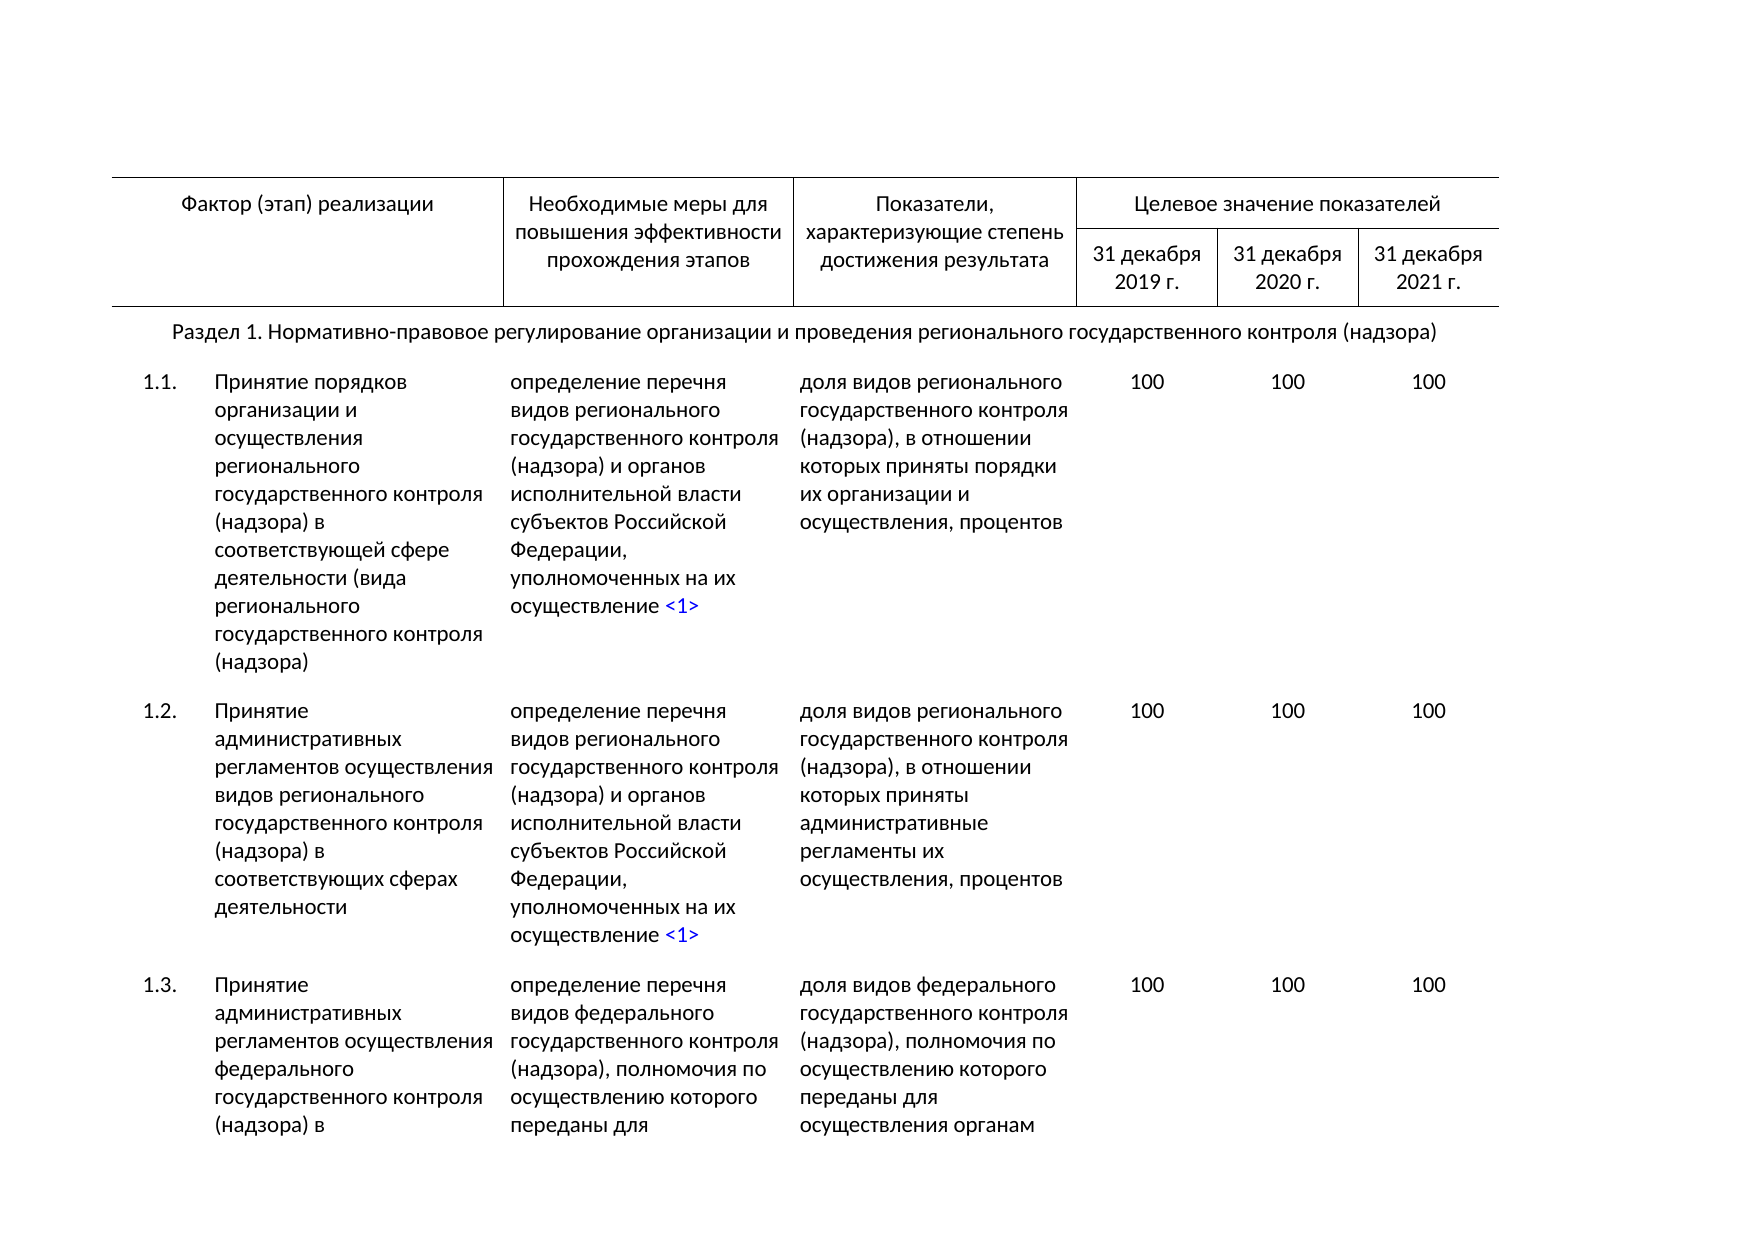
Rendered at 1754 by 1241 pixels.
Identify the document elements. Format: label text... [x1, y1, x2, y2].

table_cell 100 [1217, 959, 1358, 1148]
table_header Необходимые меры для повышения эффективности прохождения этапов [504, 178, 793, 306]
table_cell 1.3. [112, 959, 208, 1148]
table_cell 100 [1358, 686, 1499, 959]
table_header Целевое значение показателей [1077, 178, 1499, 227]
table_header Фактор (этап) реализации [112, 178, 503, 306]
table_cell 1.1. [112, 356, 208, 686]
table_cell доля видов регионального государственного контроля (надзора), в отношении которых приняты порядки их организации и осуществления, процентов [793, 356, 1077, 686]
table_cell 100 [1358, 356, 1499, 686]
table_cell определение перечня видов регионального государственного контроля (надзора) и органов исполнительной власти субъектов Российской Федерации, уполномоченных на их осуществление <1> [504, 686, 793, 959]
table_cell 100 [1217, 686, 1358, 959]
table_cell 31 декабря 2019 г. [1077, 229, 1217, 306]
table_cell 1.2. [112, 686, 208, 959]
table_cell определение перечня видов регионального государственного контроля (надзора) и органов исполнительной власти субъектов Российской Федерации, уполномоченных на их осуществление <1> [504, 356, 793, 686]
table_header Показатели, характеризующие степень достижения результата [794, 178, 1076, 306]
table_cell 31 декабря 2020 г. [1218, 229, 1358, 306]
table_cell доля видов регионального государственного контроля (надзора), в отношении которых приняты административные регламенты их осуществления, процентов [793, 686, 1077, 959]
table_cell 31 декабря 2021 г. [1359, 229, 1499, 306]
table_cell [504, 959, 793, 1148]
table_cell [793, 959, 1077, 1148]
table_cell Принятие административных регламентов осуществления видов регионального государственного контроля (надзора) в соответствующих сферах деятельности [208, 686, 504, 959]
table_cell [208, 959, 504, 1148]
table_cell 100 [1077, 356, 1217, 686]
table_cell Принятие порядков организации и осуществления регионального государственного контроля (надзора) в соответствующей сфере деятельности (вида регионального государственного контроля (надзора) [208, 356, 504, 686]
table_cell 100 [1217, 356, 1358, 686]
table_cell 100 [1358, 959, 1499, 1148]
table_cell Раздел 1. Нормативно-правовое регулирование организации и проведения регионального государственного контроля (надзора) [112, 307, 1499, 356]
table_cell 100 [1077, 959, 1217, 1148]
table_cell 100 [1077, 686, 1217, 959]
